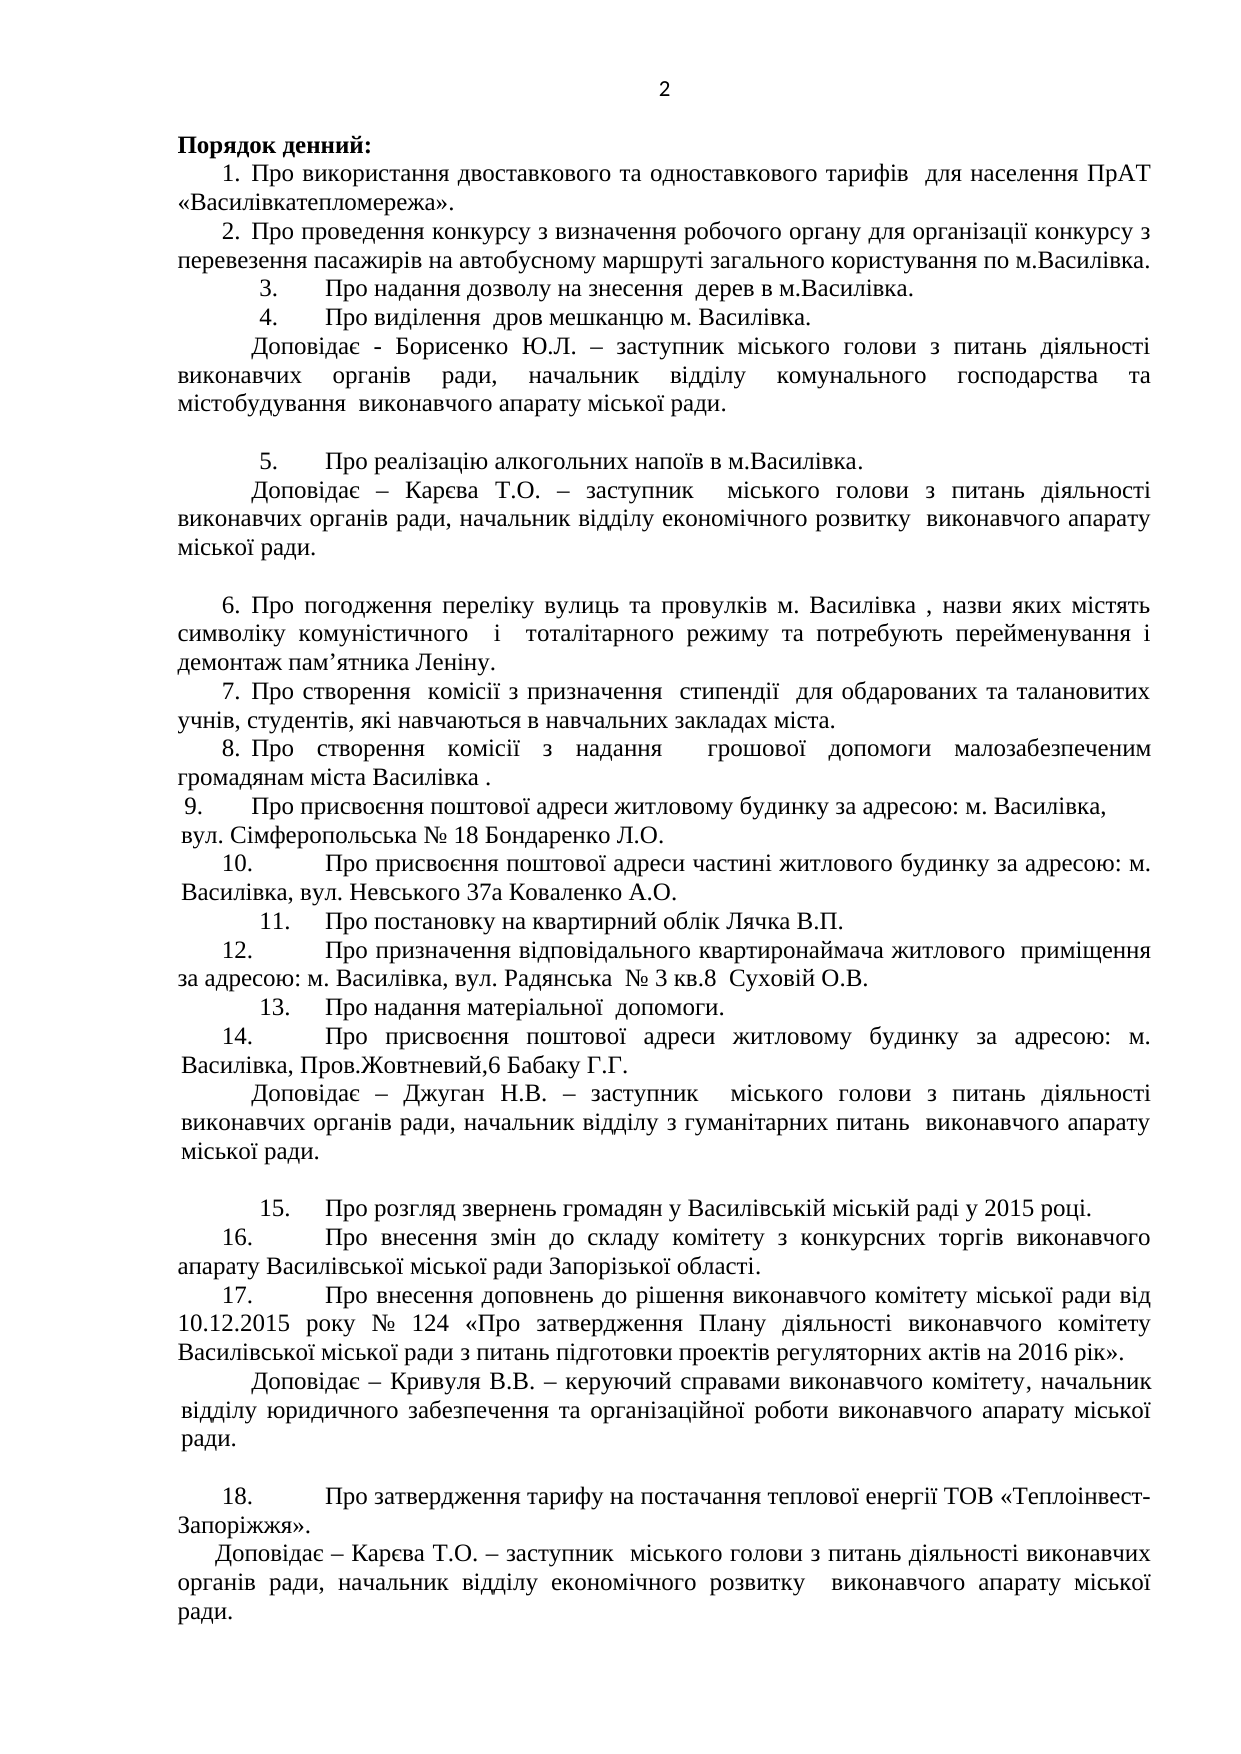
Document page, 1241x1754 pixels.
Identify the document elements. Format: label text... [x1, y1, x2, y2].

text Доповідає – Карєва Т.О. – заступник міського голови з питань діяльності виконавчих органів ради, начальник відділу економічного розвитку виконавчого апарату міської ради. [177, 475, 1152, 561]
list Про присвоєння поштової адреси житловому будинку за адресою: м. Василівка, [177, 791, 1152, 820]
text вул. Сімферопольська № 18 Бондаренко Л.О. [181, 820, 1152, 848]
list Про постановку на квартирний облік Лячка В.П. [252, 906, 1152, 935]
list Про присвоєння поштової адреси частині житлового будинку за адресою: м. Василівка, вул. Невського 37а Коваленко А.О. [181, 848, 1152, 906]
list Про розгляд звернень громадян у Василівській міській раді у 2015 році. [252, 1193, 1152, 1222]
text Доповідає – Карєва Т.О. – заступник міського голови з питань діяльності виконавчих органів ради, начальник відділу економічного розвитку виконавчого апарату міської ради. [177, 1538, 1152, 1625]
text Доповідає – Джуган Н.В. – заступник міського голови з питань діяльності виконавчих органів ради, начальник відділу з гуманітарних питань виконавчого апарату міської ради. [181, 1078, 1152, 1165]
list Про використання двоставкового та одноставкового тарифів для населення ПрАТ «Василівкатепломережа». [177, 158, 1152, 216]
list Про створення комісії з надання грошової допомоги малозабезпеченим громадянам міста Василівка . [177, 733, 1152, 791]
list Про присвоєння поштової адреси житловому будинку за адресою: м. Василівка, Пров.Жовтневий,6 Бабаку Г.Г. [181, 1021, 1152, 1078]
list Про погодження переліку вулиць та провулків м. Василівка , назви яких містять символіку комуністичного і тоталітарного режиму та потребують перейменування і демонтаж пам’ятника Леніну. [177, 590, 1152, 676]
list Про надання матеріальної допомоги. [252, 992, 1152, 1021]
text Доповідає - Борисенко Ю.Л. – заступник міського голови з питань діяльності виконавчих органів ради, начальник відділу комунального господарства та містобудування виконавчого апарату міської ради. [177, 331, 1152, 417]
list Про реалізацію алкогольних напоїв в м.Василівка. [252, 446, 1152, 475]
list Про призначення відповідального квартиронаймача житлового приміщення за адресою: м. Василівка, вул. Радянська № 3 кв.8 Суховій О.В. [177, 935, 1152, 992]
list Про виділення дров мешканцю м. Василівка. [252, 302, 1152, 331]
list Про створення комісії з призначення стипендії для обдарованих та талановитих учнів, студентів, які навчаються в навчальних закладах міста. [177, 676, 1152, 733]
list Про внесення змін до складу комітету з конкурсних торгів виконавчого апарату Василівської міської ради Запорізької області. [177, 1222, 1152, 1280]
list Про затвердження тарифу на постачання теплової енергії ТОВ «Теплоінвест-Запоріжжя». [177, 1481, 1152, 1538]
list Про надання дозволу на знесення дерев в м.Василівка. [252, 273, 1152, 302]
list Про внесення доповнень до рішення виконавчого комітету міської ради від 10.12.2015 року № 124 «Про затвердження Плану діяльності виконавчого комітету Василівської міської ради з питань підготовки проектів регуляторних актів на 2016 рік». [177, 1280, 1152, 1366]
text Доповідає – Кривуля В.В. – керуючий справами виконавчого комітету, начальник відділу юридичного забезпечення та організаційної роботи виконавчого апарату міської ради. [181, 1366, 1152, 1452]
list Про проведення конкурсу з визначення робочого органу для організації конкурсу з перевезення пасажирів на автобусному маршруті загального користування по м.Василівка. [177, 216, 1152, 273]
text Порядок денний: [177, 130, 1152, 158]
